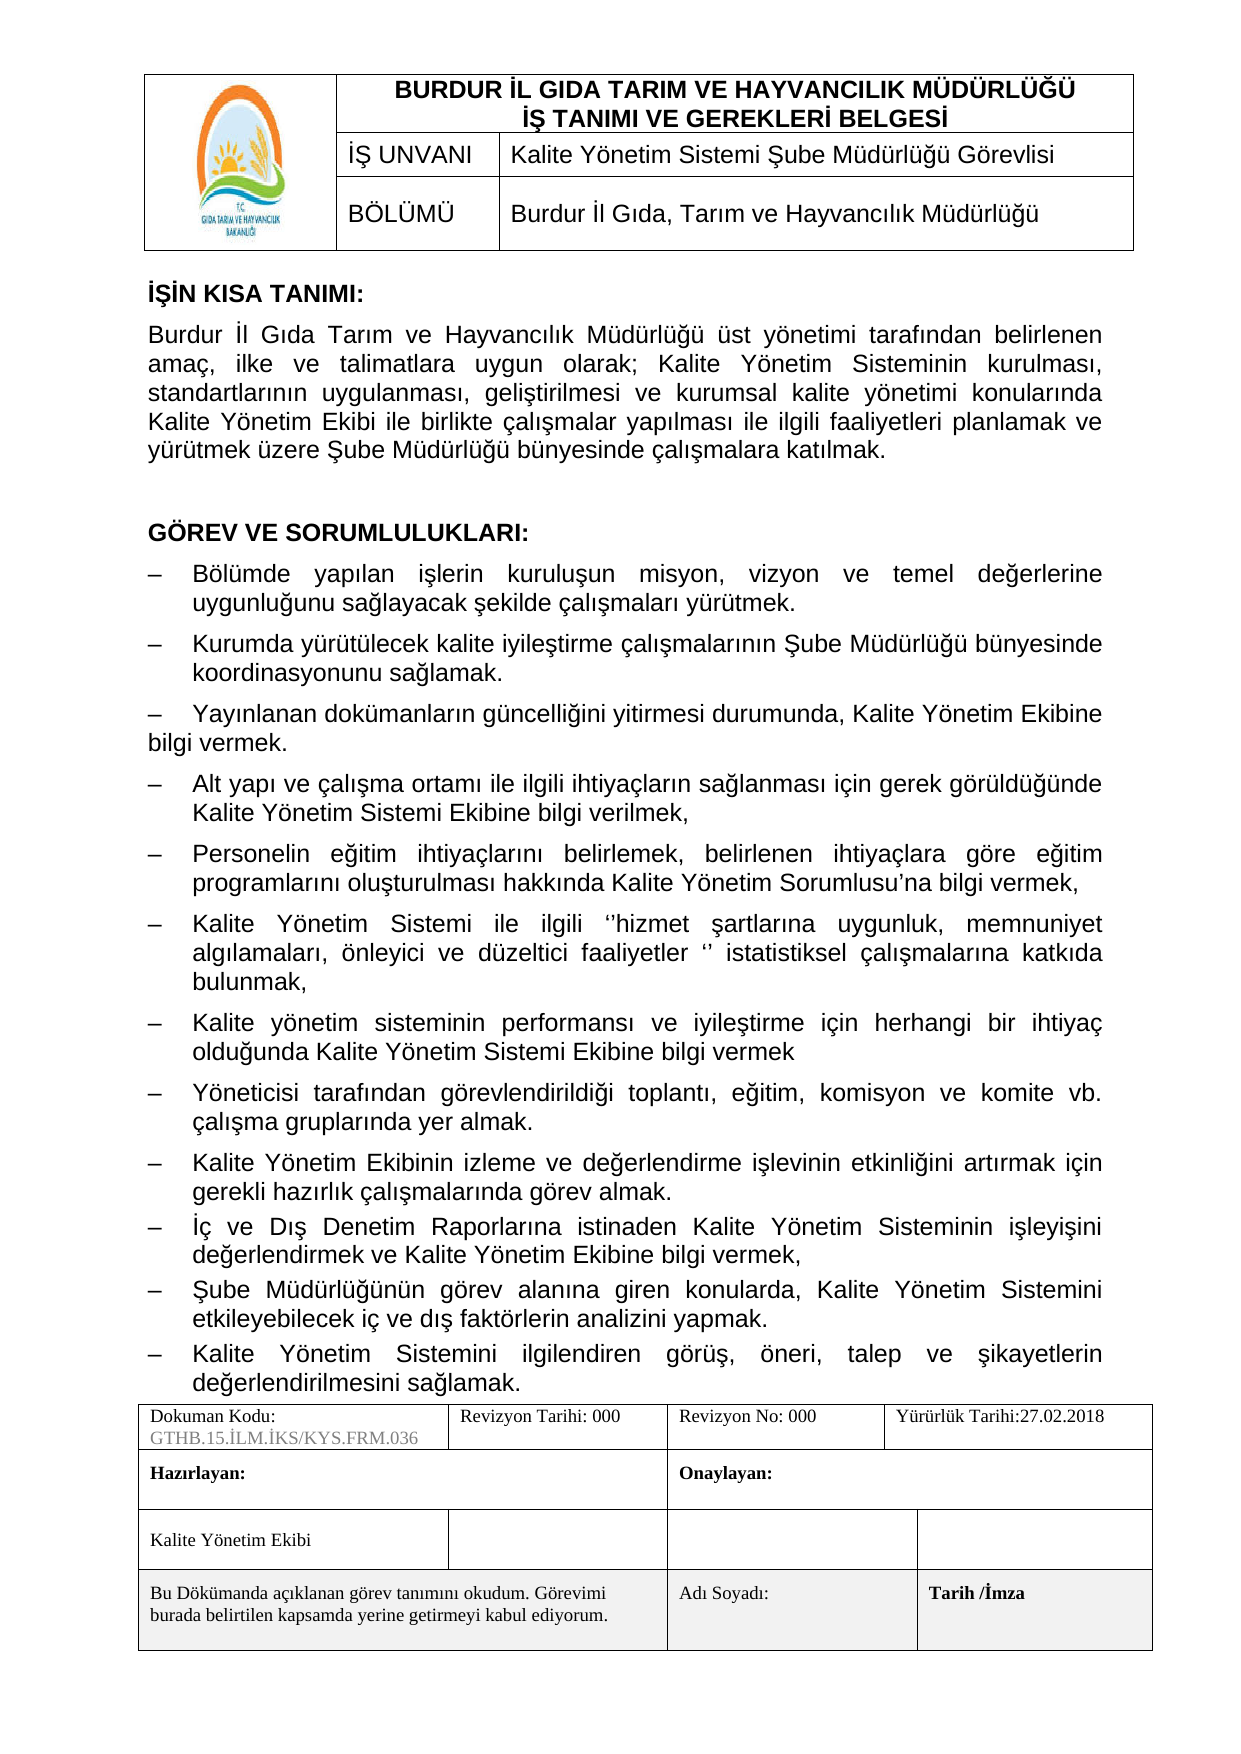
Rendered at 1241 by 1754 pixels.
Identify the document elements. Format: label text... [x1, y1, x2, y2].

list Yayınlanan dokümanların güncelliğini yitirmesi durumunda, Kalite Yönetim Ekibine bilgi vermek. [148, 699, 1104, 757]
text Burdur İl Gıda Tarım ve Hayvancılık Müdürlüğü üst yönetimi tarafından belirlenen amaç, ilke ve talimatlara uygun olarak; Kalite Yönetim Sisteminin kurulması, standartlarının uygulanması, geliştirilmesi ve kurumsal kalite yönetimi konularında Kalite Yönetim Ekibi ile birlikte çalışmalar yapılması ile ilgili faaliyetleri planlamak ve yürütmek üzere Şube Müdürlüğü bünyesinde çalışmalara katılmak. [148, 321, 1104, 464]
text İŞİN KISA TANIMI: [148, 279, 1144, 308]
list Kurumda yürütülecek kalite iyileştirme çalışmalarının Şube Müdürlüğü bünyesinde koordinasyonunu sağlamak. [148, 629, 1104, 687]
list Alt yapı ve çalışma ortamı ile ilgili ihtiyaçların sağlanması için gerek görüldüğünde Kalite Yönetim Sistemi Ekibine bilgi verilmek, [148, 769, 1104, 827]
list Personelin eğitim ihtiyaçlarını belirlemek, belirlenen ihtiyaçlara göre eğitim programlarını oluşturulması hakkında Kalite Yönetim Sorumlusu’na bilgi vermek, [148, 839, 1104, 897]
text GÖREV VE SORUMLULUKLARI: [148, 518, 1104, 547]
list Kalite Yönetim Sistemi ile ilgili ‘’hizmet şartlarına uygunluk, memnuniyet algılamaları, önleyici ve düzeltici faaliyetler ‘’ istatistiksel çalışmalarına katkıda bulunmak, [148, 909, 1104, 996]
picture [163, 80, 318, 245]
list Kalite Yönetim Sistemini ilgilendiren görüş, öneri, talep ve şikayetlerin değerlendirilmesini sağlamak. [148, 1339, 1104, 1397]
list Kalite Yönetim Ekibinin izleme ve değerlendirme işlevinin etkinliğini artırmak için gerekli hazırlık çalışmalarında görev almak. [148, 1148, 1104, 1206]
list Yöneticisi tarafından görevlendirildiği toplantı, eğitim, komisyon ve komite vb. çalışma gruplarında yer almak. [148, 1078, 1104, 1136]
list İç ve Dış Denetim Raporlarına istinaden Kalite Yönetim Sisteminin işleyişini değerlendirmek ve Kalite Yönetim Ekibine bilgi vermek, [148, 1212, 1104, 1269]
list Bölümde yapılan işlerin kuruluşun misyon, vizyon ve temel değerlerine uygunluğunu sağlayacak şekilde çalışmaları yürütmek. [148, 559, 1104, 617]
list Kalite yönetim sisteminin performansı ve iyileştirme için herhangi bir ihtiyaç olduğunda Kalite Yönetim Sistemi Ekibine bilgi vermek [148, 1008, 1104, 1066]
list Şube Müdürlüğünün görev alanına giren konularda, Kalite Yönetim Sistemini etkileyebilecek iç ve dış faktörlerin analizini yapmak. [148, 1276, 1104, 1333]
